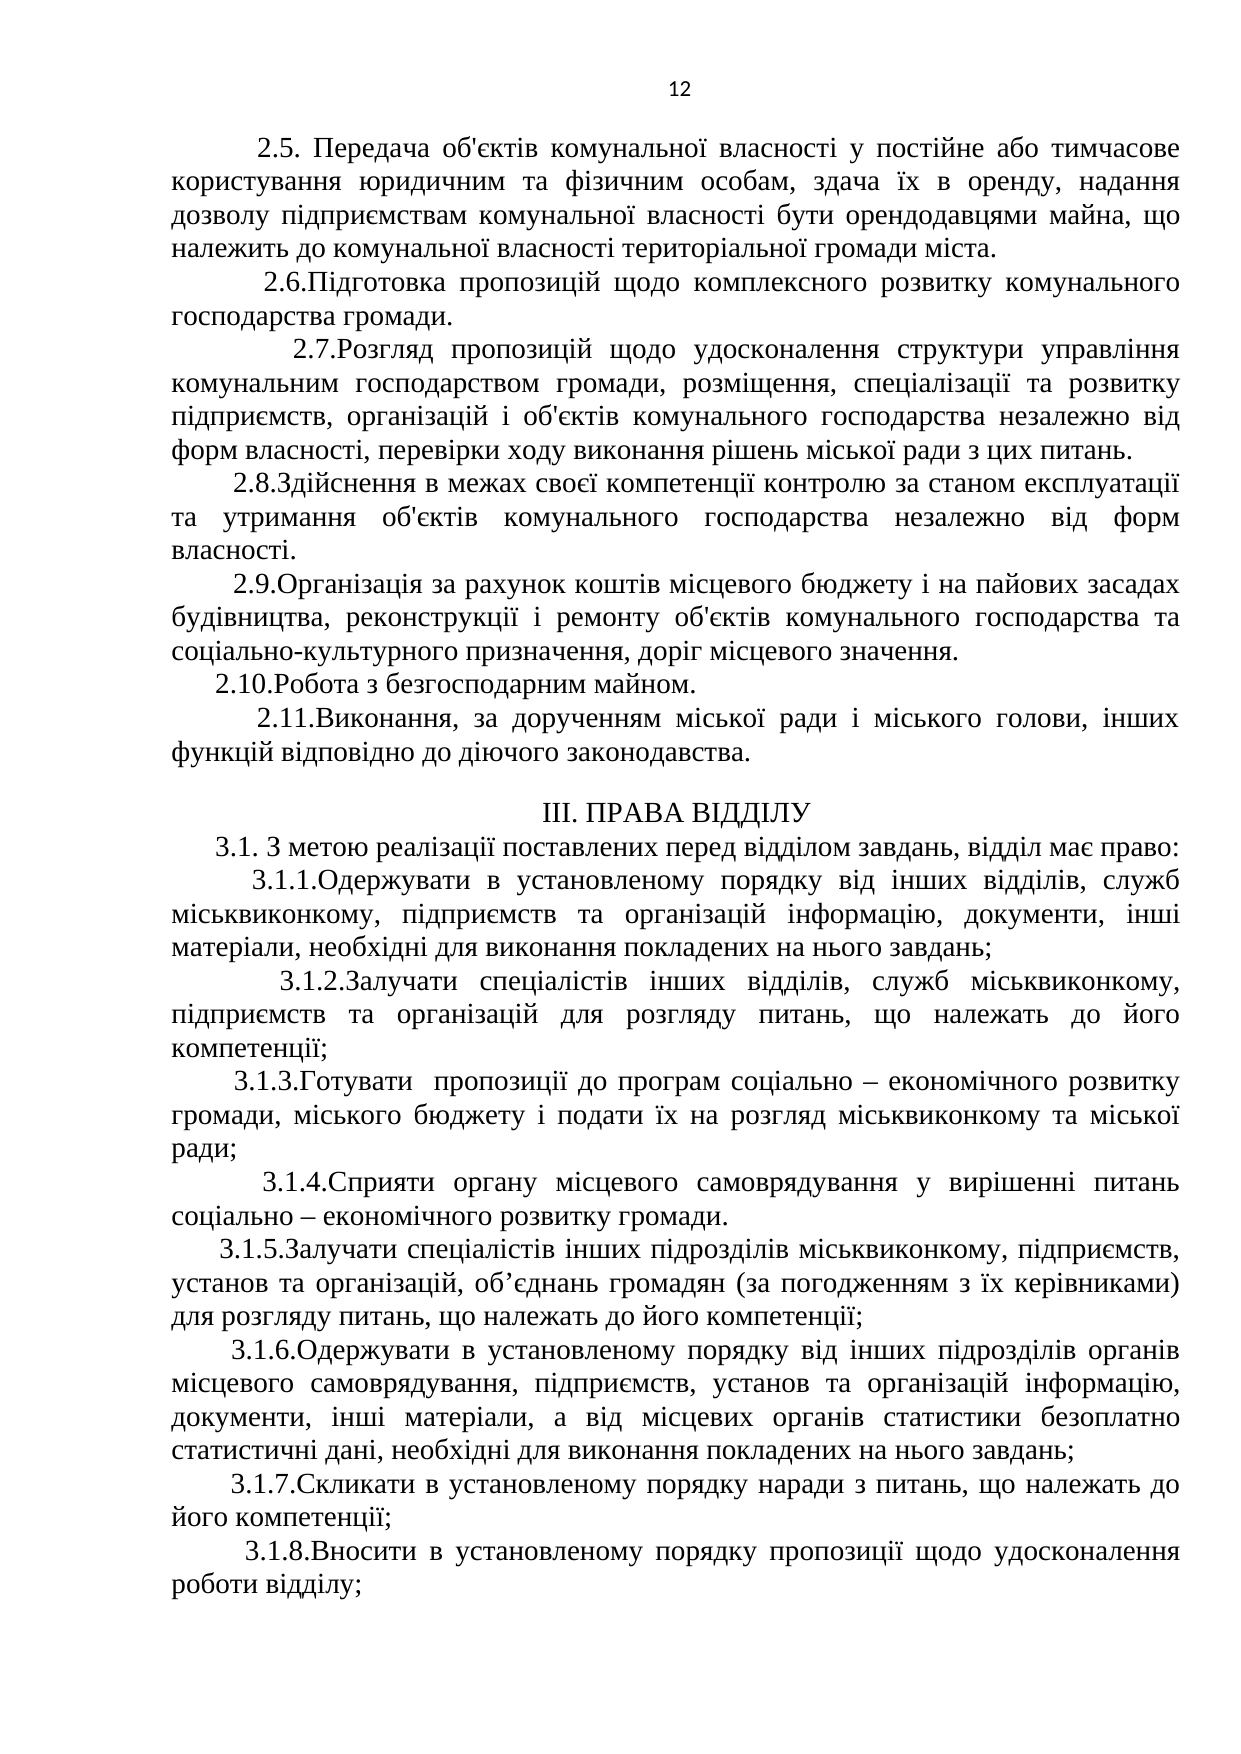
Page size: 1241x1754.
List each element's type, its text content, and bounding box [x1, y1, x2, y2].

text 2.5. Передача об'єктів комунальної власності у постійне або тимчасове користування юридичним та фізичним особам, здача їх в оренду, надання дозволу підприємствам комунальної власності бути орендодавцями майна, що належить до комунальної власності територіальної громади міста. [171, 130, 1181, 264]
text 3.1.1.Одержувати в установленому порядку від інших відділів, служб міськвиконкому, підприємств та організацій інформацію, документи, інші матеріали, необхідні для виконання покладених на нього завдань; [171, 862, 1181, 963]
text 3.1.3.Готувати пропозиції до програм соціально – економічного розвитку громади, міського бюджету і подати їх на розгляд міськвиконкому та міської ради; [171, 1063, 1181, 1164]
text 3.1. З метою реалізації поставлених перед відділом завдань, відділ має право: [171, 829, 1181, 862]
text 2.7.Розгляд пропозицій щодо удосконалення структури управління комунальним господарством громади, розміщення, спеціалізації та розвитку підприємств, організацій і об'єктів комунального господарства незалежно від форм власності, перевірки ходу виконання рішень міської ради з цих питань. [171, 331, 1181, 465]
text 2.10.Робота з безгосподарним майном. [171, 667, 1181, 700]
text 3.1.8.Вносити в установленому порядку пропозиції щодо удосконалення роботи відділу; [171, 1533, 1181, 1600]
text 2.8.Здійснення в межах своєї компетенції контролю за станом експлуатації та утримання об'єктів комунального господарства незалежно від форм власності. [171, 465, 1181, 566]
text 3.1.5.Залучати спеціалістів інших підрозділів міськвиконкому, підприємств, установ та організацій, об’єднань громадян (за погодженням з їх керівниками) для розгляду питань, що належать до його компетенції; [171, 1231, 1181, 1332]
text 2.11.Виконання, за дорученням міської ради і міського голови, інших функцій відповідно до діючого законодавства. [171, 700, 1181, 767]
text 3.1.6.Одержувати в установленому порядку від інших підрозділів органів місцевого самоврядування, підприємств, установ та організацій інформацію, документи, інші матеріали, а від місцевих органів статистики безоплатно статистичні дані, необхідні для виконання покладених на нього завдань; [171, 1332, 1181, 1466]
text 2.9.Організація за рахунок коштів місцевого бюджету і на пайових засадах будівництва, реконструкції і ремонту об'єктів комунального господарства та соціально-культурного призначення, доріг місцевого значення. [171, 566, 1181, 667]
text 3.1.7.Скликати в установленому порядку наради з питань, що належать до його компетенції; [171, 1466, 1181, 1533]
text 3.1.4.Сприяти органу місцевого самоврядування у вирішенні питань соціально – економічного розвитку громади. [171, 1164, 1181, 1231]
text 2.6.Підготовка пропозицій щодо комплексного розвитку комунального господарства громади. [171, 264, 1181, 331]
text 3.1.2.Залучати спеціалістів інших відділів, служб міськвиконкому, підприємств та організацій для розгляду питань, що належать до його компетенції; [171, 963, 1181, 1063]
text ІII. ПРАВА ВІДДІЛУ [171, 795, 1181, 829]
